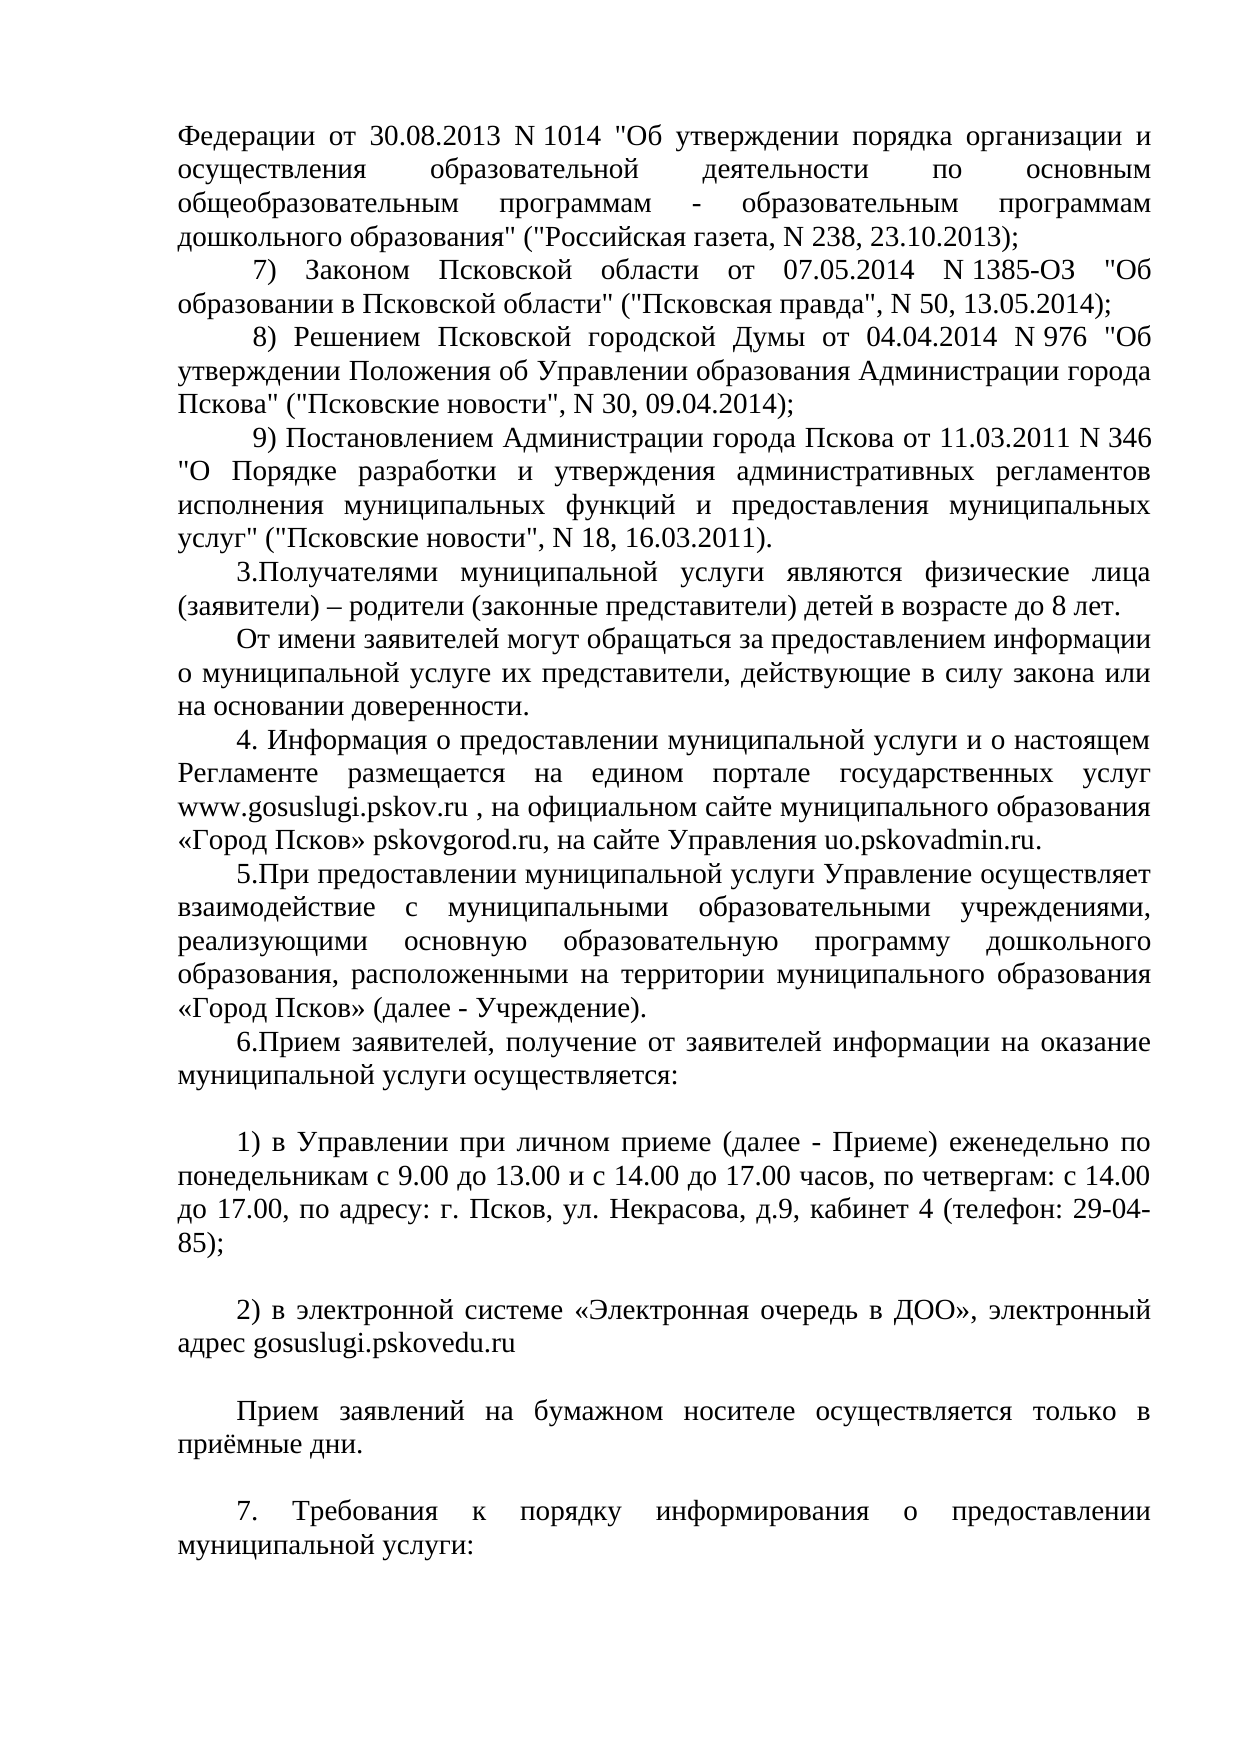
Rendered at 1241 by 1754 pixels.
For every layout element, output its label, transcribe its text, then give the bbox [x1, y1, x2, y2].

text 7. Требования к порядку информирования о предоставлении муниципальной услуги: [177, 1493, 1152, 1560]
text 7) Законом Псковской области от 07.05.2014 N 1385-ОЗ "Об образовании в Псковской области" ("Псковская правда", N 50, 13.05.2014); [177, 252, 1152, 319]
text 5.При предоставлении муниципальной услуги Управление осуществляет взаимодействие с муниципальными образовательными учреждениями, реализующими основную образовательную программу дошкольного образования, расположенными на территории муниципального образования «Город Псков» (далее - Учреждение). [177, 856, 1152, 1024]
text Прием заявлений на бумажном носителе осуществляется только в приёмные дни. [177, 1393, 1152, 1460]
text 1) в Управлении при личном приеме (далее - Приеме) еженедельно по понедельникам с 9.00 до 13.00 и с 14.00 до 17.00 часов, по четвергам: с 14.00 до 17.00, по адресу: г. Псков, ул. Некрасова, д.9, кабинет 4 (телефон: 29-04-85); [177, 1124, 1152, 1258]
text 9) Постановлением Администрации города Пскова от 11.03.2011 N 346 "О Порядке разработки и утверждения административных регламентов исполнения муниципальных функций и предоставления муниципальных услуг" ("Псковские новости", N 18, 16.03.2011). [177, 420, 1152, 554]
text 3.Получателями муниципальной услуги являются физические лица (заявители) – родители (законные представители) детей в возрасте до 8 лет. [177, 554, 1152, 621]
text 2) в электронной системе «Электронная очередь в ДОО», электронный адрес gosuslugi.pskovedu.ru [177, 1292, 1152, 1359]
text 6.Прием заявителей, получение от заявителей информации на оказание муниципальной услуги осуществляется: [177, 1024, 1152, 1091]
text От имени заявителей могут обращаться за предоставлением информации о муниципальной услуге их представители, действующие в силу закона или на основании доверенности. [177, 621, 1152, 722]
text 4. Информация о предоставлении муниципальной услуги и о настоящем Регламенте размещается на едином портале государственных услуг www.gosuslugi.pskov.ru , на официальном сайте муниципального образования «Город Псков» pskovgorod.ru, на сайте Управления uo.pskovadmin.ru. [177, 722, 1152, 856]
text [177, 118, 1152, 252]
text 8) Решением Псковской городской Думы от 04.04.2014 N 976 "Об утверждении Положения об Управлении образования Администрации города Пскова" ("Псковские новости", N 30, 09.04.2014); [177, 319, 1152, 420]
